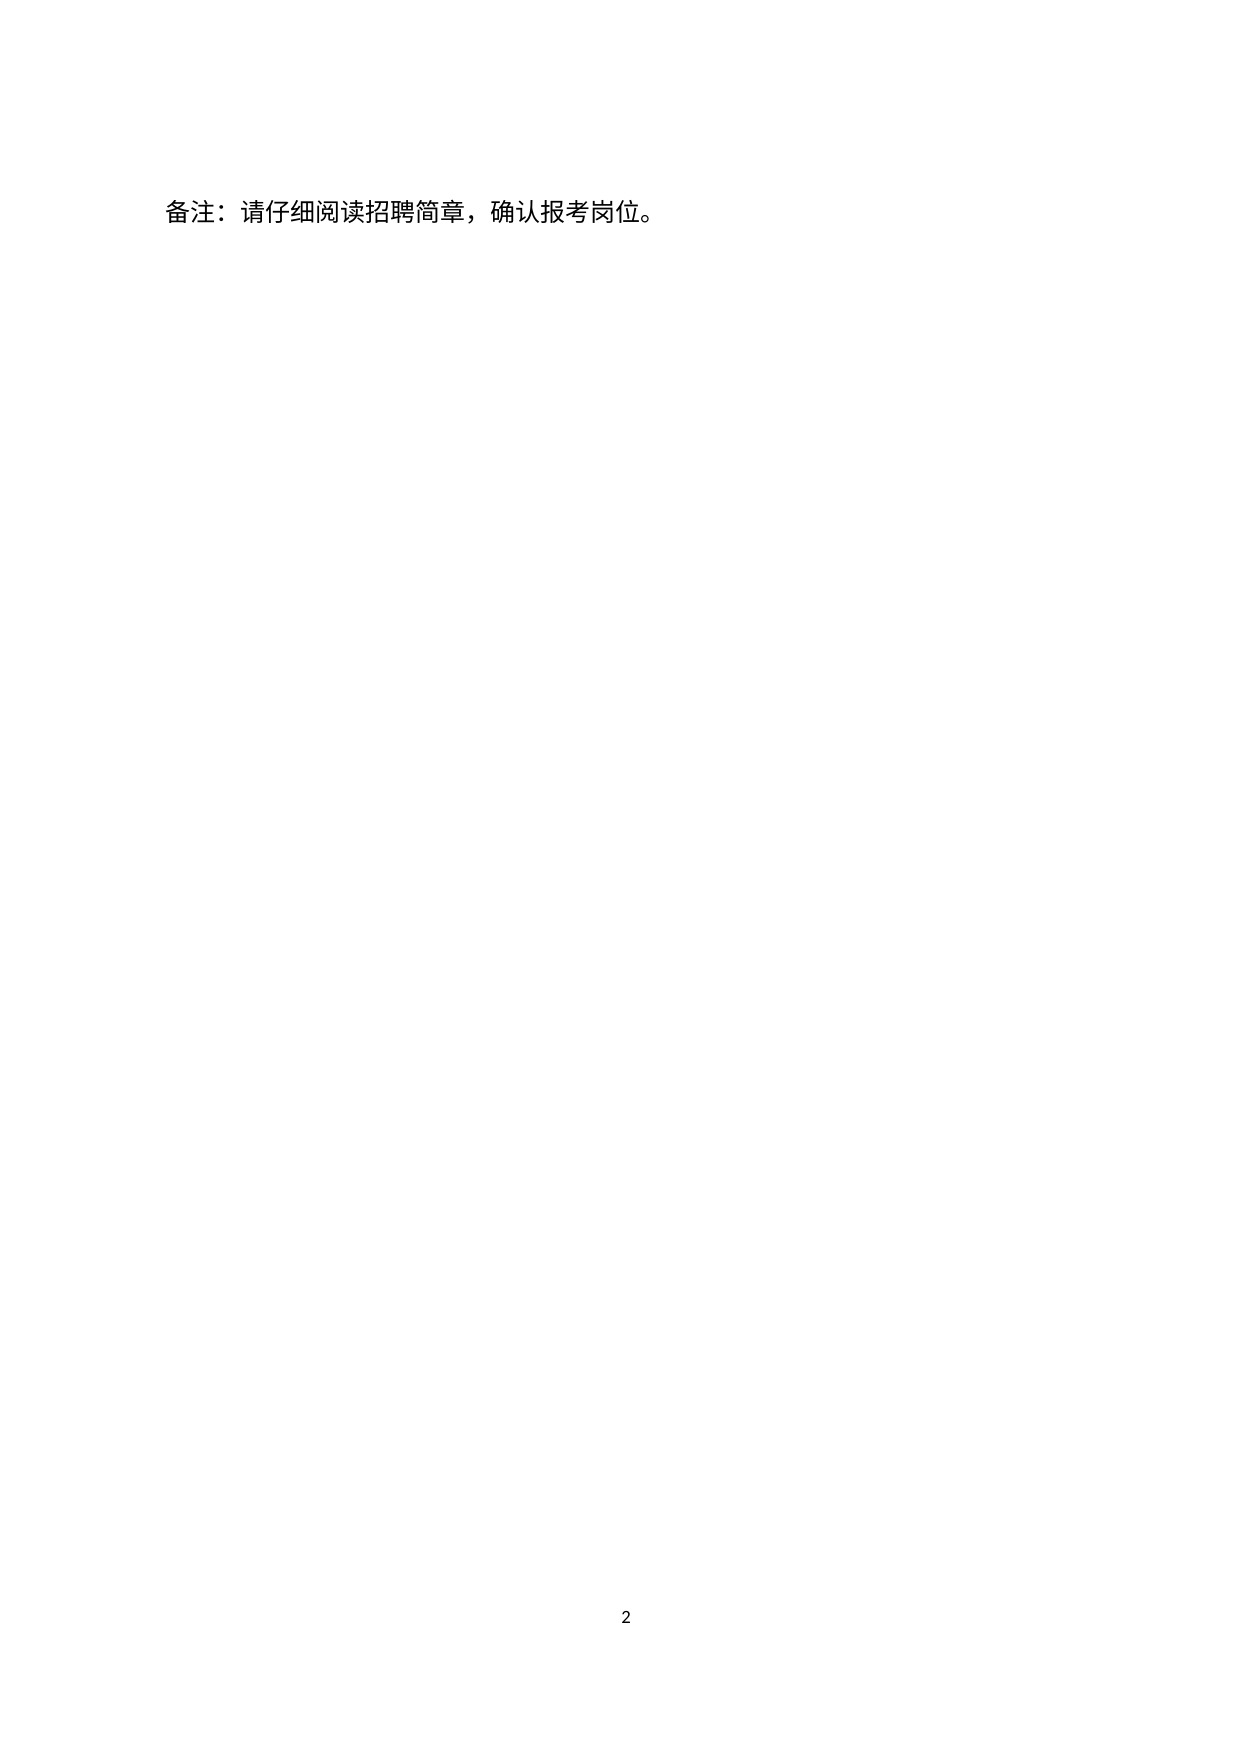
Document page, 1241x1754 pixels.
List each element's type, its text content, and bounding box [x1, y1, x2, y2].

text 备注：请仔细阅读招聘简章，确认报考岗位。 [165, 178, 1087, 243]
